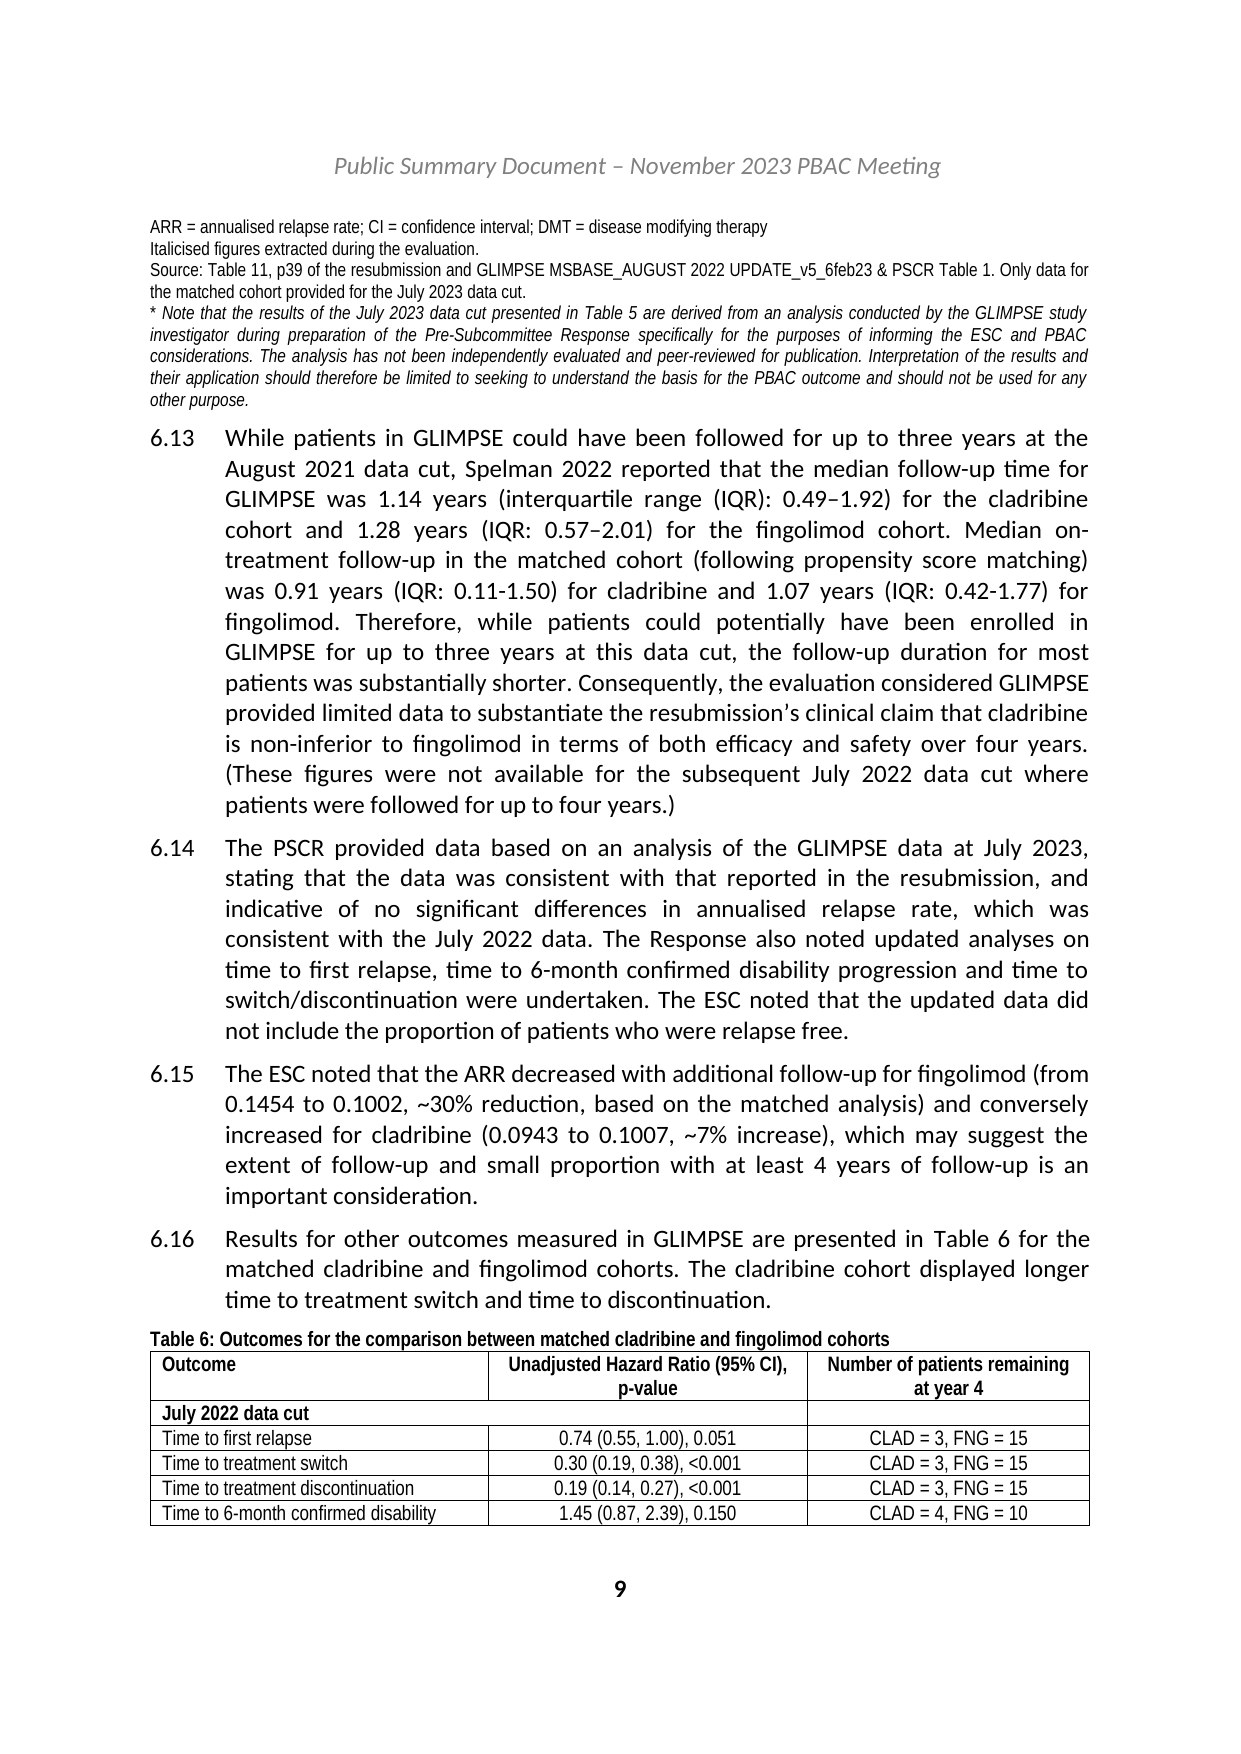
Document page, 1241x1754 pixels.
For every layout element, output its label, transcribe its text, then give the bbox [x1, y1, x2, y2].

table_cell Time to treatment discontinuation [151, 1476, 488, 1500]
table_cell 0.74 (0.55, 1.00), 0.051 [489, 1426, 807, 1450]
table_cell 0.19 (0.14, 0.27), <0.001 [489, 1476, 807, 1500]
table_cell July 2022 data cut [151, 1401, 807, 1425]
table_cell CLAD = 3, FNG = 15 [808, 1451, 1089, 1475]
table_cell CLAD = 3, FNG = 15 [808, 1476, 1089, 1500]
text * Note that the results of the July 2023 data cut presented in Table 5 are derived from an analysis conducted by the GLIMPSE study investigator during preparation of the Pre-Subcommittee Response specifically for the purposes of informing the ESC and PBAC considerations. The analysis has not been independently evaluated and peer-reviewed for publication. Interpretation of the results and their application should therefore be limited to seeking to understand the basis for the PBAC outcome and should not be used for any other purpose. [150, 302, 1090, 410]
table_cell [489, 1501, 807, 1525]
text Italicised figures extracted during the evaluation. [150, 237, 1090, 259]
table_cell 0.30 (0.19, 0.38), <0.001 [489, 1451, 807, 1475]
table_cell Time to first relapse [151, 1426, 488, 1450]
text Results for other outcomes measured in GLIMPSE are presented in Table 6 for the matched cladribine and fingolimod cohorts. The cladribine cohort displayed longer time to treatment switch and time to discontinuation. [150, 1223, 1090, 1314]
table_cell CLAD = 4, FNG = 10 [808, 1501, 1089, 1525]
table_cell Time to treatment switch [151, 1451, 488, 1475]
text While patients in GLIMPSE could have been followed for up to three years at the August 2021 data cut, Spelman 2022 reported that the median follow-up time for GLIMPSE was 1.14 years (interquartile range (IQR): 0.49–1.92) for the cladribine cohort and 1.28 years (IQR: 0.57–2.01) for the fingolimod cohort. Median on-treatment follow-up in the matched cohort (following propensity score matching) was 0.91 years (IQR: 0.11-1.50) for cladribine and 1.07 years (IQR: 0.42-1.77) for fingolimod. Therefore, while patients could potentially have been enrolled in GLIMPSE for up to three years at this data cut, the follow-up duration for most patients was substantially shorter. Consequently, the evaluation considered GLIMPSE provided limited data to substantiate the resubmission’s clinical claim that cladribine is non-inferior to fingolimod in terms of both efficacy and safety over four years. (These figures were not available for the subsequent July 2022 data cut where patients were followed for up to four years.) [150, 422, 1090, 819]
table_header Number of patients remaining at year 4 [808, 1352, 1089, 1400]
table_cell [808, 1401, 1089, 1425]
text The ESC noted that the ARR decreased with additional follow-up for fingolimod (from 0.1454 to 0.1002, ~30% reduction, based on the matched analysis) and conversely increased for cladribine (0.0943 to 0.1007, ~7% increase), which may suggest the extent of follow-up and small proportion with at least 4 years of follow-up is an important consideration. [150, 1058, 1090, 1211]
text Source: Table 11, p39 of the resubmission and GLIMPSE MSBASE_AUGUST 2022 UPDATE_v5_6feb23 & PSCR Table 1. Only data for the matched cohort provided for the July 2023 data cut. [150, 259, 1090, 302]
table_cell CLAD = 3, FNG = 15 [808, 1426, 1089, 1450]
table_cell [151, 1501, 488, 1525]
text ARR = annualised relapse rate; CI = confidence interval; DMT = disease modifying therapy [150, 216, 1090, 237]
text The PSCR provided data based on an analysis of the GLIMPSE data at July 2023, stating that the data was consistent with that reported in the resubmission, and indicative of no significant differences in annualised relapse rate, which was consistent with the July 2022 data. The Response also noted updated analyses on time to first relapse, time to 6-month confirmed disability progression and time to switch/discontinuation were undertaken. The ESC noted that the updated data did not include the proportion of patients who were relapse free. [150, 832, 1090, 1045]
table_header Outcome [151, 1352, 488, 1400]
table_header Unadjusted Hazard Ratio (95% CI), p-value [489, 1352, 807, 1400]
